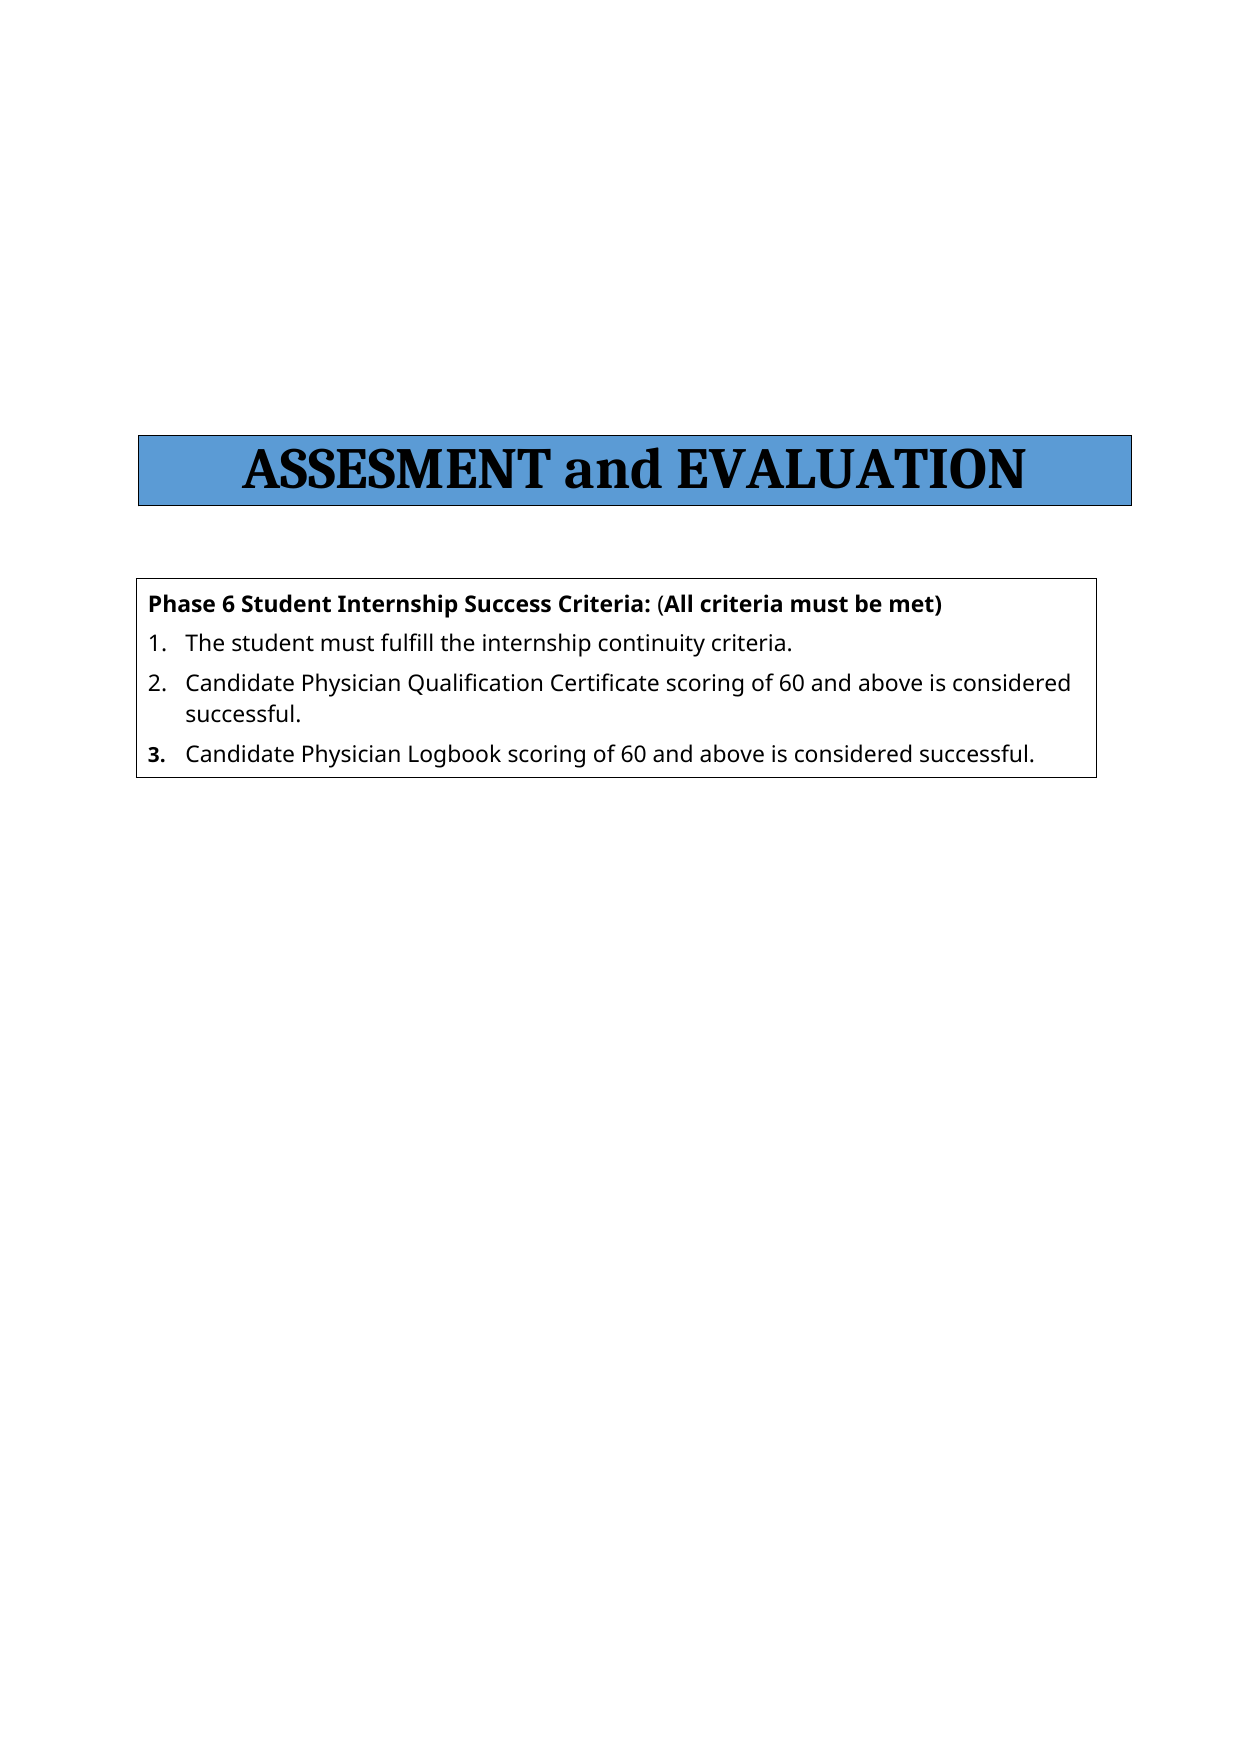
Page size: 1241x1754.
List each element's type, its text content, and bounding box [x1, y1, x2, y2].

table_header Phase 6 Student Internship Success Criteria: (All criteria must be met) The student must fulfill the internship continuity criteria. Candidate Physician Qualification Certificate scoring of 60 and above is considered successful. Candidate Physician Logbook scoring of 60 and above is considered successful. [137, 579, 1096, 777]
text ASSESMENT and EVALUATION [139, 436, 1131, 505]
